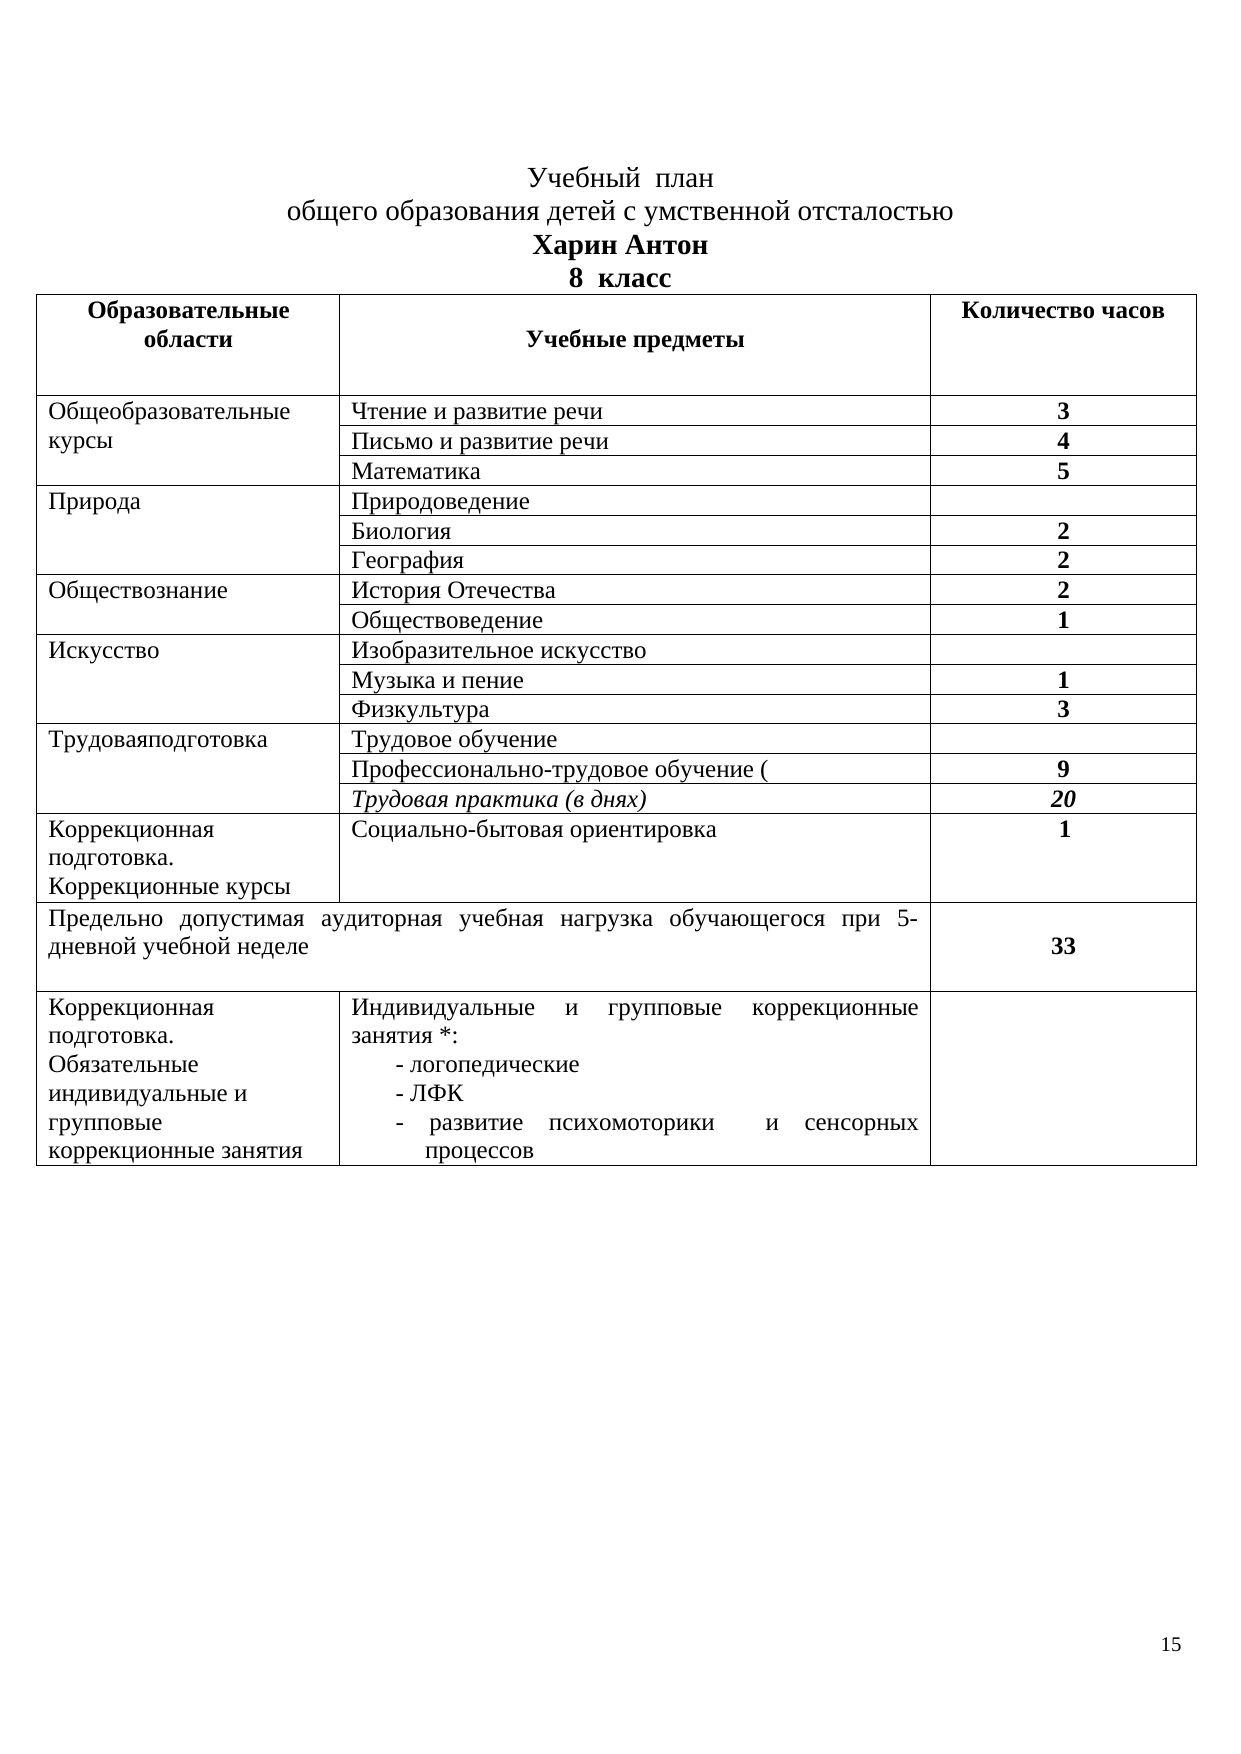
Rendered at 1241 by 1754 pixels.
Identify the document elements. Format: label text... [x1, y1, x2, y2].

table_cell 1 [931, 605, 1196, 634]
table_cell Трудовое обучение [340, 724, 930, 753]
table_cell 1 [931, 665, 1196, 693]
table_cell Социально-бытовая ориентировка [340, 814, 930, 902]
table_cell Письмо и развитие речи [340, 426, 930, 455]
table_header Количество часов [931, 295, 1196, 395]
text Учебный план [59, 160, 1181, 193]
table_cell История Отечества [340, 575, 930, 604]
table_cell [931, 486, 1196, 515]
table_cell География [340, 546, 930, 574]
table_cell 2 [931, 575, 1196, 604]
table_cell 4 [931, 426, 1196, 455]
table_cell Коррекционная подготовка. Коррекционные курсы [37, 814, 339, 902]
table_cell Биология [340, 516, 930, 544]
table_cell Природоведение [340, 486, 930, 515]
table_cell Трудоваяподготовка [37, 724, 339, 813]
table_header Учебные предметы [340, 295, 930, 395]
text общего образования детей с умственной отсталостью [59, 193, 1181, 227]
table_cell 5 [931, 456, 1196, 485]
table_cell [931, 635, 1196, 664]
table_cell Музыка и пение [340, 665, 930, 693]
table_cell 3 [931, 695, 1196, 723]
table_cell Индивидуальные и групповые коррекционные занятия *: логопедические ЛФК - развитие психомоторики и сенсорных процессов [340, 992, 930, 1165]
table_cell 9 [931, 754, 1196, 783]
table_cell Коррекционная подготовка. Обязательные индивидуальные и групповые коррекционные занятия [37, 992, 339, 1165]
table_cell Обществознание [37, 575, 339, 634]
table_cell [931, 992, 1196, 1165]
table_cell 3 [931, 396, 1196, 425]
table_cell 33 [931, 903, 1196, 991]
table_cell Физкультура [340, 695, 930, 723]
table_cell 20 [931, 784, 1196, 813]
table_cell Природа [37, 486, 339, 574]
text Харин Антон [59, 227, 1181, 260]
table_cell 2 [931, 546, 1196, 574]
table_header Образовательные области [37, 295, 339, 395]
table_cell Чтение и развитие речи [340, 396, 930, 425]
text 8 класс [59, 260, 1181, 294]
table_cell Обществоведение [340, 605, 930, 634]
table_cell Математика [340, 456, 930, 485]
table_cell 1 [931, 814, 1196, 902]
table_cell Изобразительное искусство [340, 635, 930, 664]
table_cell 2 [931, 516, 1196, 544]
table_cell Общеобразовательные курсы [37, 396, 339, 485]
table_cell Предельно допустимая аудиторная учебная нагрузка обучающегося при 5-дневной учебной неделе [37, 903, 930, 991]
table_cell [931, 724, 1196, 753]
table_cell Профессионально-трудовое обучение ( [340, 754, 930, 783]
table_cell Искусство [37, 635, 339, 723]
table_cell Трудовая практика (в днях) [340, 784, 930, 813]
